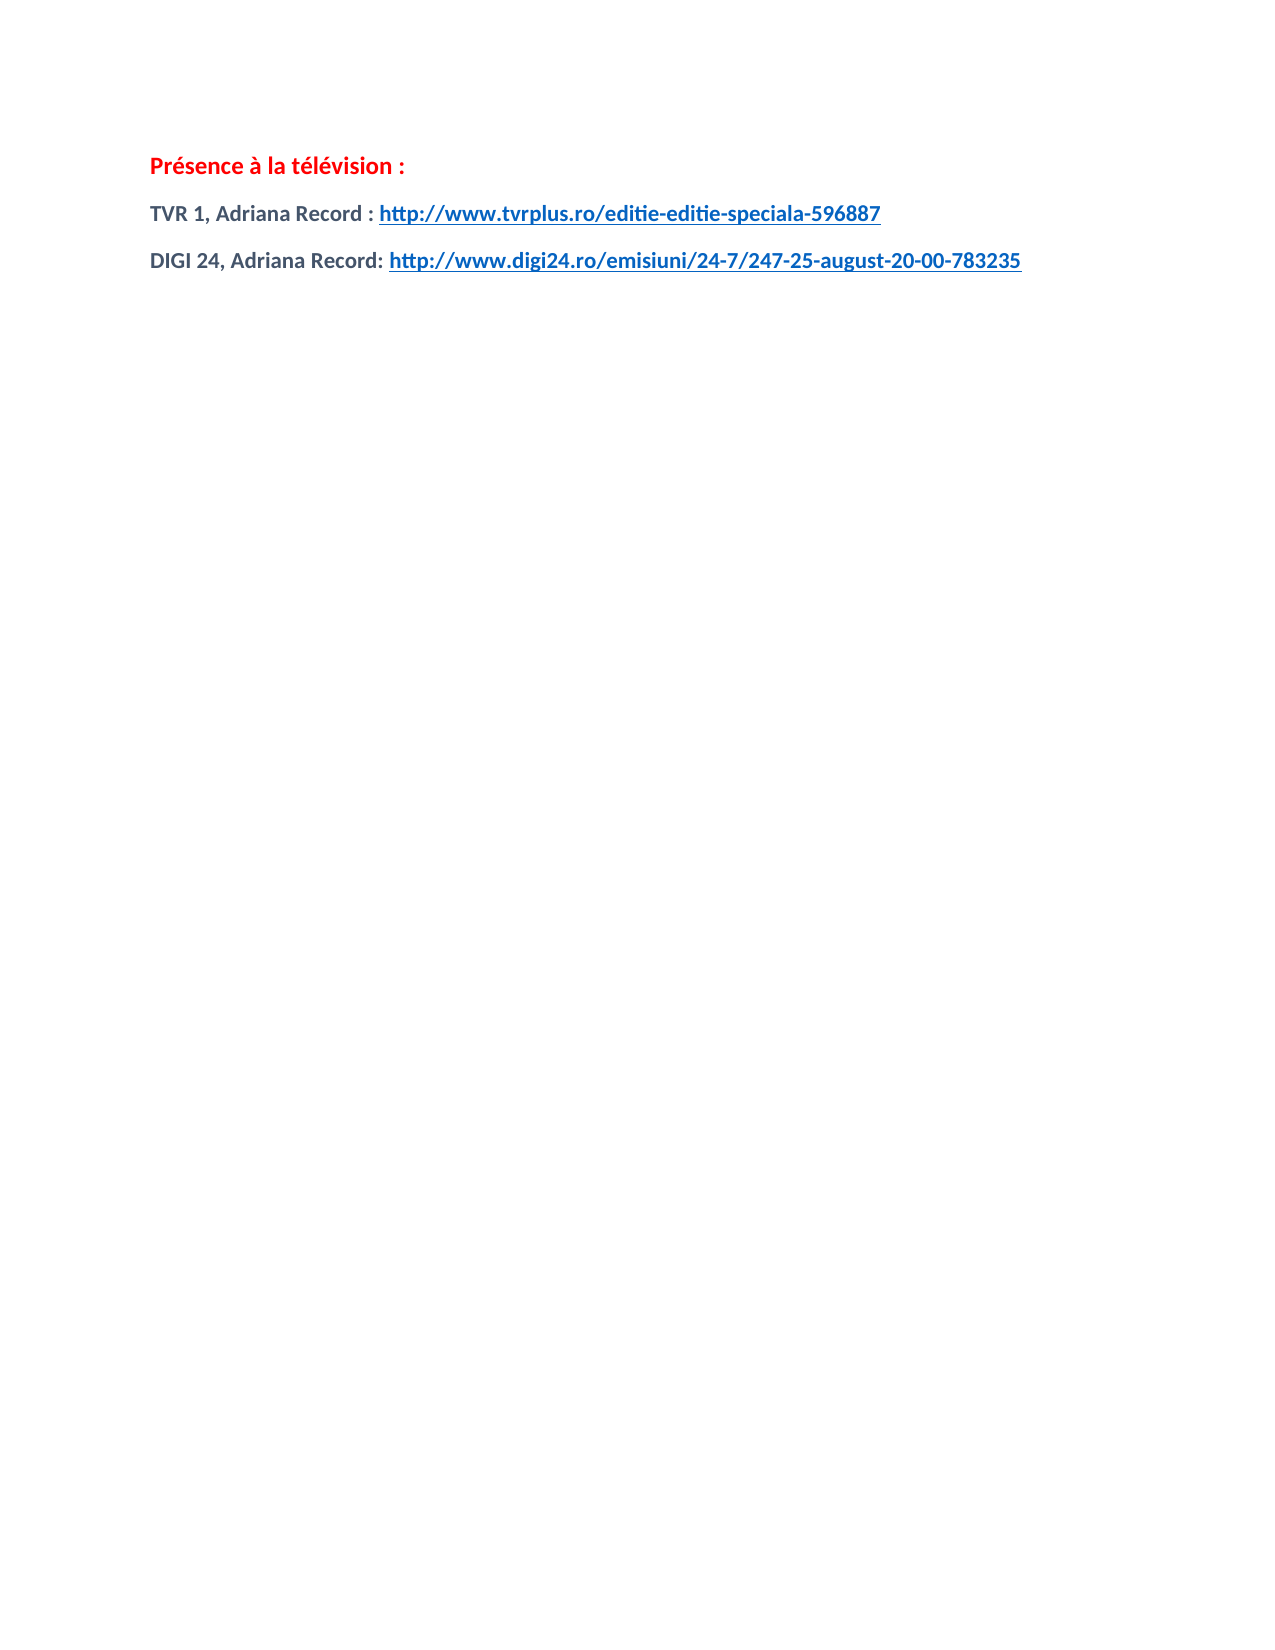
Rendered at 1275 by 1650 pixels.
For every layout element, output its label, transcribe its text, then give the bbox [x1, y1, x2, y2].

text DIGI 24, Adriana Record: http://www.digi24.ro/emisiuni/24-7/247-25-august-20-00-783235 [150, 246, 1125, 274]
text Présence à la télévision : [150, 150, 1125, 181]
text TVR 1, Adriana Record : http://www.tvrplus.ro/editie-editie-speciala-596887 [150, 199, 1125, 228]
